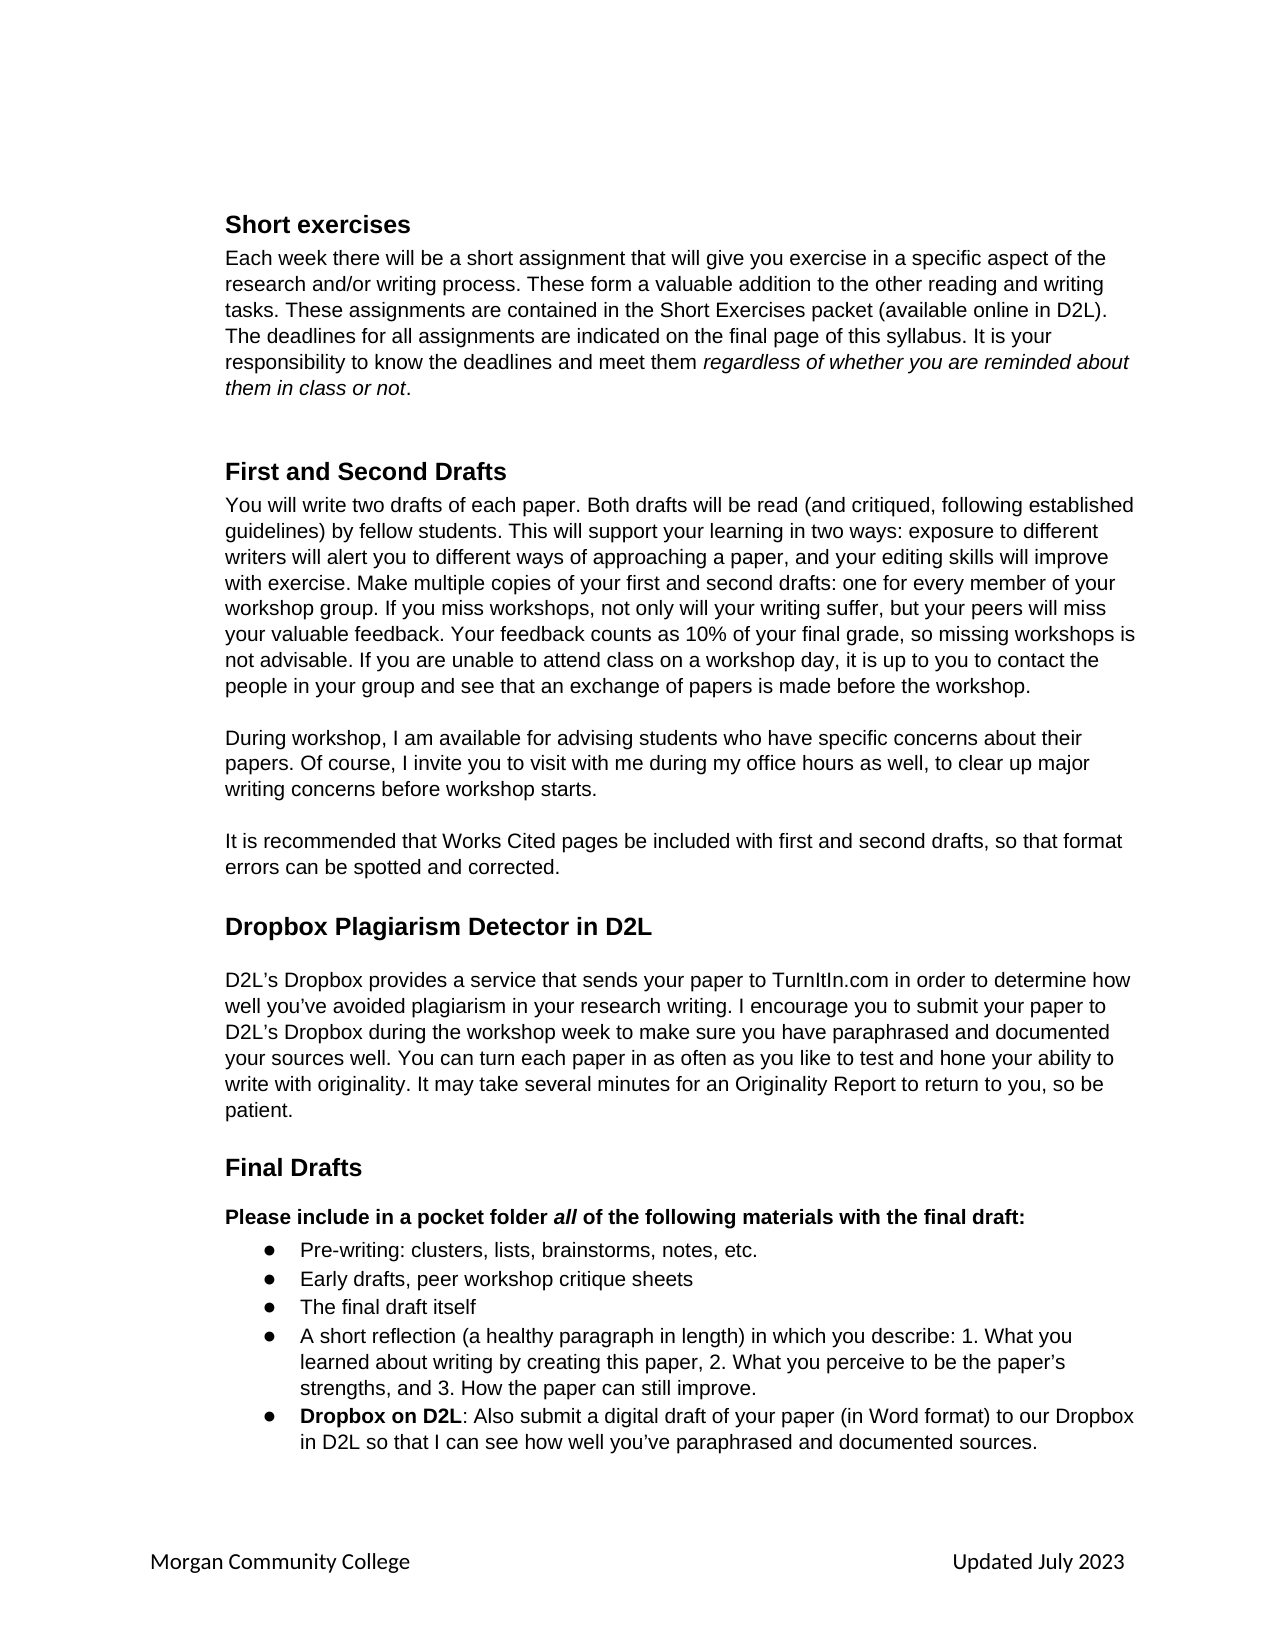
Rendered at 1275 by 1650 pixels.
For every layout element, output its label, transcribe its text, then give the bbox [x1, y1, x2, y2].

text Each week there will be a short assignment that will give you exercise in a specific aspect of the research and/or writing process. These form a valuable addition to the other reading and writing tasks. These assignments are contained in the Short Exercises packet (available online in D2L). The deadlines for all assignments are indicated on the final page of this syllabus. It is your responsibility to know the deadlines and meet them regardless of whether you are reminded about them in class or not. [225, 246, 1144, 399]
list Pre-writing: clusters, lists, brainstorms, notes, etc. [262, 1237, 1144, 1263]
list A short reflection (a healthy paragraph in length) in which you describe: 1. What you learned about writing by creating this paper, 2. What you perceive to be the paper’s strengths, and 3. How the paper can still improve. [262, 1322, 1144, 1400]
list Early drafts, peer workshop critique sheets [262, 1265, 1144, 1291]
subtitle Final Drafts [225, 1161, 1144, 1181]
list The final draft itself [262, 1293, 1144, 1320]
subtitle Please include in a pocket folder all of the following materials with the final draft: [225, 1210, 1144, 1228]
text Dropbox Plagiarism Detector in D2L [225, 911, 1144, 940]
text You will write two drafts of each paper. Both drafts will be read (and critiqued, following established guidelines) by fellow students. This will support your learning in two ways: exposure to different writers will alert you to different ways of approaching a paper, and your editing skills will improve with exercise. Make multiple copies of your first and second drafts: one for every member of your workshop group. If you miss workshops, not only will your writing suffer, but your peers will miss your valuable feedback. Your feedback counts as 10% of your final grade, so missing workshops is not advisable. If you are unable to attend class on a workshop day, it is up to you to contact the people in your group and see that an exchange of papers is made before the workshop. [225, 493, 1144, 698]
text It is recommended that Works Cited pages be included with first and second drafts, so that format errors can be spotted and corrected. [225, 829, 1144, 878]
subtitle Short exercises [225, 218, 1144, 238]
text D2L’s Dropbox provides a service that sends your paper to TurnItIn.com in order to determine how well you’ve avoided plagiarism in your research writing. I encourage you to submit your paper to D2L’s Dropbox during the workshop week to make sure you have paraphrased and documented your sources well. You can turn each paper in as often as you like to test and hone your ability to write with originality. It may take several minutes for an Originality Report to return to you, so be patient. [225, 968, 1144, 1121]
text During workshop, I am available for advising students who have specific concerns about their papers. Of course, I invite you to visit with me during my office hours as well, to clear up major writing concerns before workshop starts. [225, 725, 1144, 801]
subtitle First and Second Drafts [225, 464, 1144, 484]
list Dropbox on D2L: Also submit a digital draft of your paper (in Word format) to our Dropbox in D2L so that I can see how well you’ve paraphrased and documented sources. [262, 1402, 1144, 1454]
